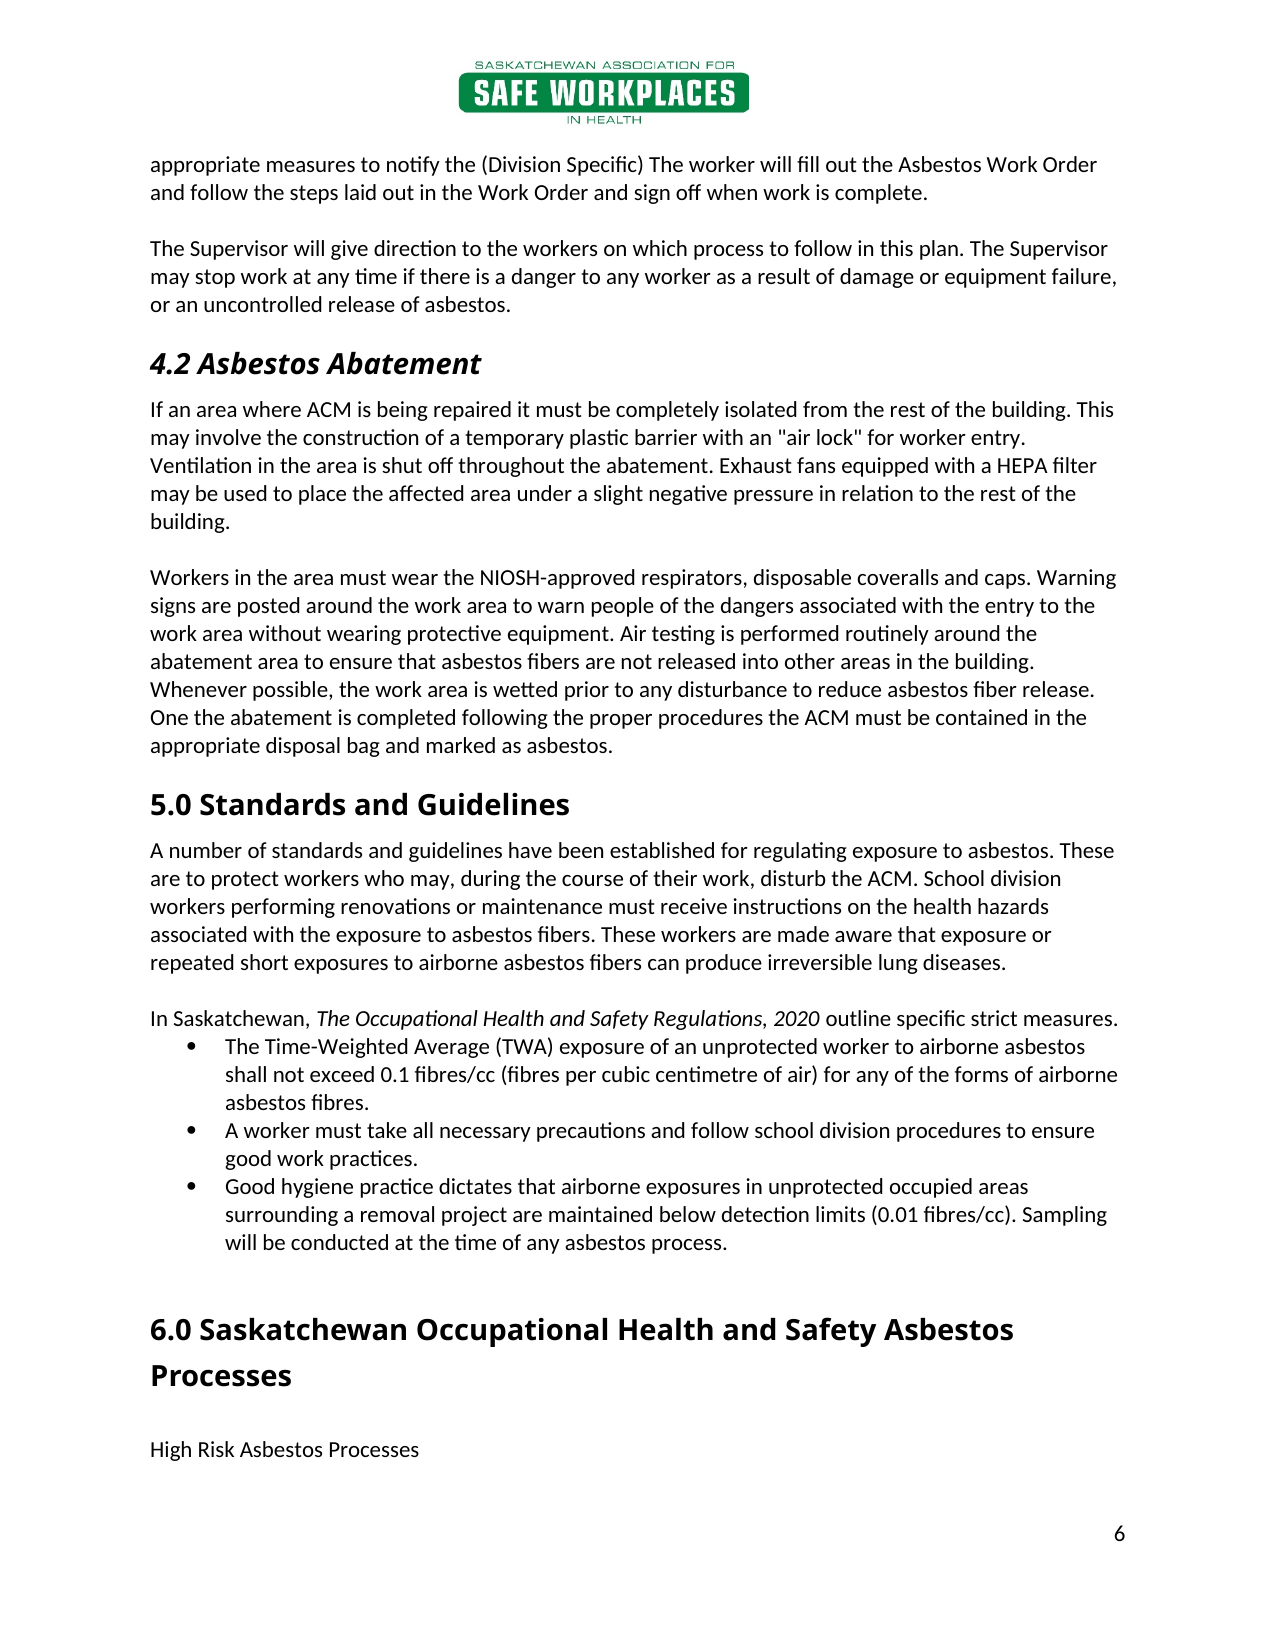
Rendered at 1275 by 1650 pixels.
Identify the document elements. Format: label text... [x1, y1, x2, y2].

list Good hygiene practice dictates that airborne exposures in unprotected occupied areas surrounding a removal project are maintained below detection limits (0.01 fibres/cc). Sampling will be conducted at the time of any asbestos process. [187, 1172, 1125, 1256]
text Workers in the area must wear the NIOSH-approved respirators, disposable coveralls and caps. Warning signs are posted around the work area to warn people of the dangers associated with the entry to the work area without wearing protective equipment. Air testing is performed routinely around the abatement area to ensure that asbestos fibers are not released into other areas in the building. Whenever possible, the work area is wetted prior to any disturbance to reduce asbestos fiber release. One the abatement is completed following the proper procedures the ACM must be contained in the appropriate disposal bag and marked as asbestos. [150, 563, 1125, 759]
text In Saskatchewan, The Occupational Health and Safety Regulations, 2020 outline specific strict measures. [150, 1004, 1125, 1032]
list The Time-Weighted Average (TWA) exposure of an unprotected worker to airborne asbestos shall not exceed 0.1 fibres/cc (fibres per cubic centimetre of air) for any of the forms of airborne asbestos fibres. [187, 1032, 1125, 1116]
list A worker must take all necessary precautions and follow school division procedures to ensure good work practices. [187, 1116, 1125, 1172]
text The Supervisor will give direction to the workers on which process to follow in this plan. The Supervisor may stop work at any time if there is a danger to any worker as a result of damage or equipment failure, or an uncontrolled release of asbestos. [150, 234, 1125, 318]
text If an area where ACM is being repaired it must be completely isolated from the rest of the building. This may involve the construction of a temporary plastic barrier with an "air lock" for worker entry. Ventilation in the area is shut off throughout the abatement. Exhaust fans equipped with a HEPA filter may be used to place the affected area under a slight negative pressure in relation to the rest of the building. [150, 395, 1125, 535]
text A number of standards and guidelines have been established for regulating exposure to asbestos. These are to protect workers who may, during the course of their work, disturb the ACM. School division workers performing renovations or maintenance must receive instructions on the health hazards associated with the exposure to asbestos fibers. These workers are made aware that exposure or repeated short exposures to airborne asbestos fibers can produce irreversible lung diseases. [150, 836, 1125, 976]
text High Risk Asbestos Processes [150, 1435, 1125, 1463]
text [150, 150, 1125, 206]
subtitle 4.2 Asbestos Abatement [150, 343, 1125, 383]
subtitle 5.0 Standards and Guidelines [150, 784, 1125, 824]
picture [455, 46, 749, 132]
subtitle 6.0 Saskatchewan Occupational Health and Safety Asbestos Processes [150, 1309, 1125, 1395]
